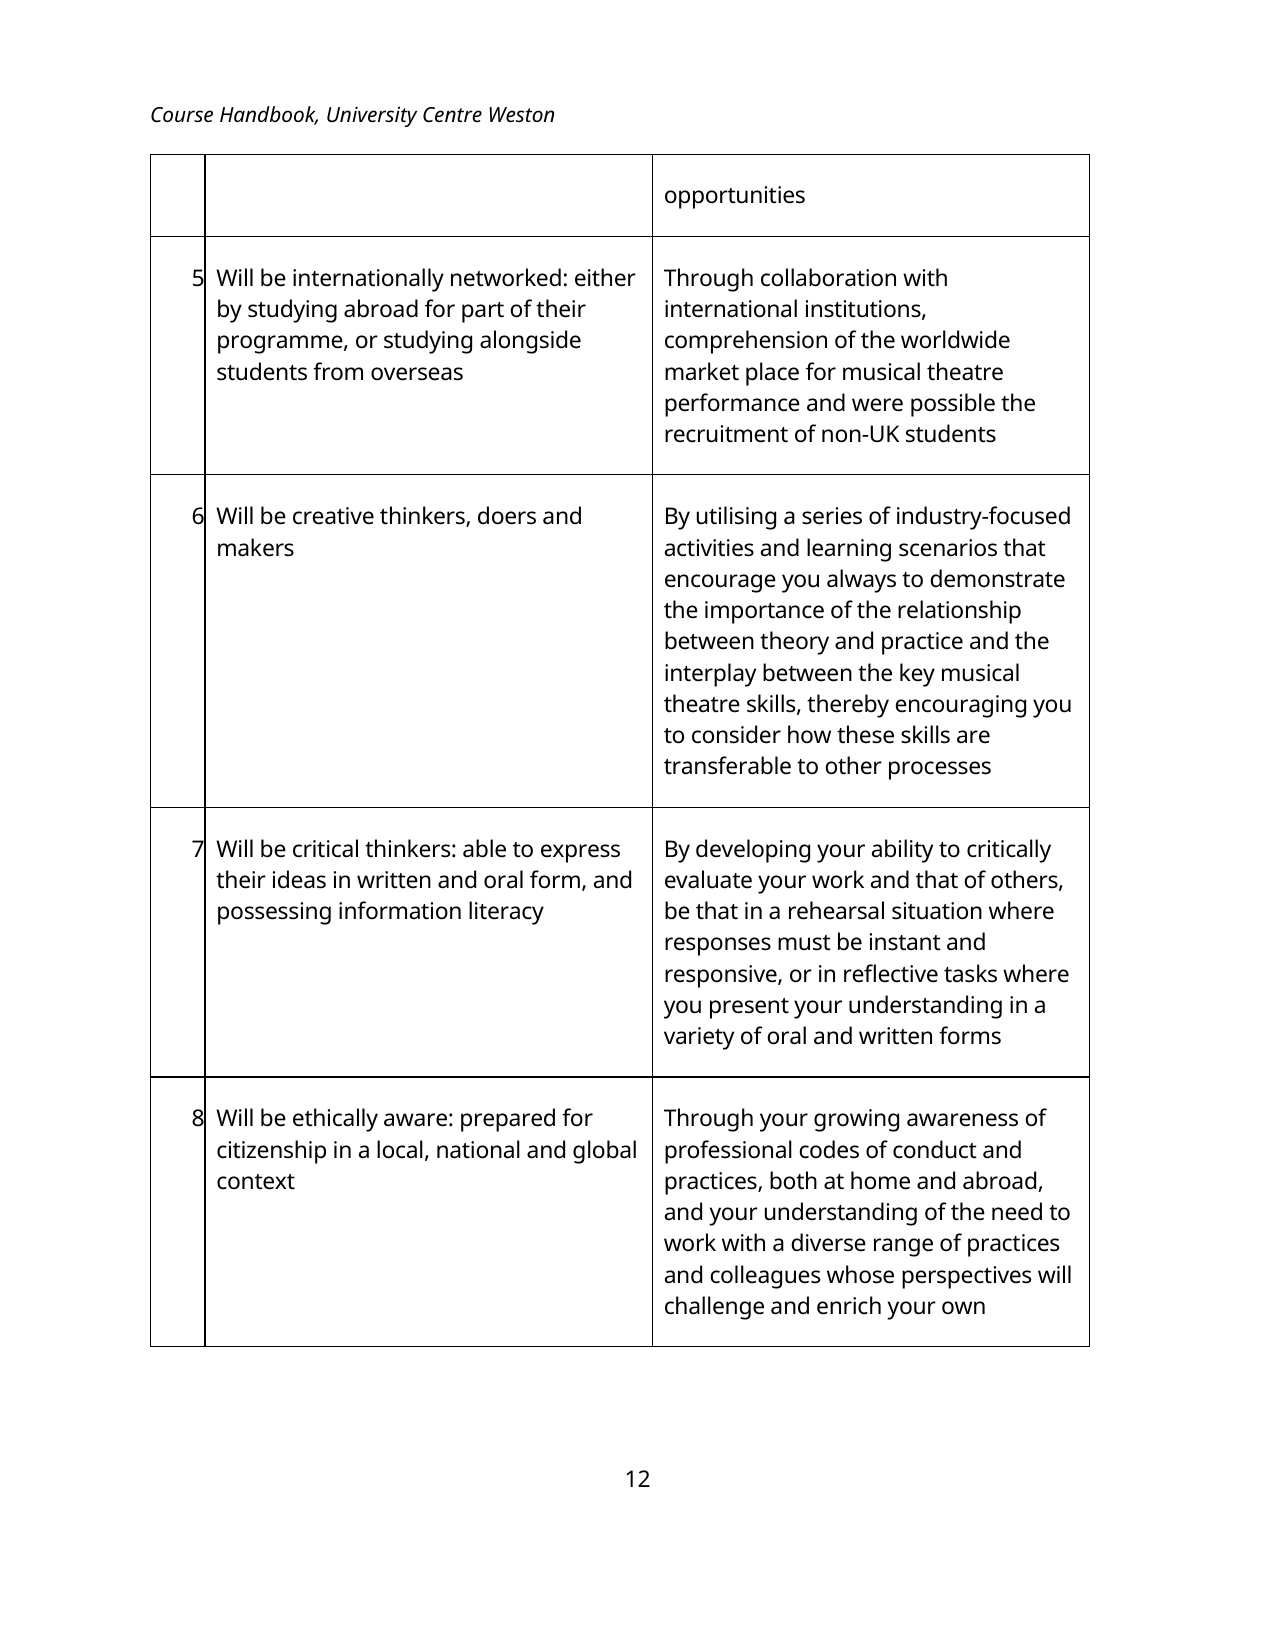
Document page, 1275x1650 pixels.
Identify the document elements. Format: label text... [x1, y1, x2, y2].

table_cell [151, 808, 204, 1076]
table_cell Will be creative thinkers, doers and makers [206, 475, 652, 807]
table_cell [653, 155, 1089, 236]
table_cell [206, 155, 652, 236]
table_cell Through collaboration with international institutions, comprehension of the worldwide market place for musical theatre performance and were possible the recruitment of non-UK students [653, 237, 1089, 474]
table_cell Through your growing awareness of professional codes of conduct and practices, both at home and abroad, and your understanding of the need to work with a diverse range of practices and colleagues whose perspectives will challenge and enrich your own [653, 1078, 1089, 1346]
table_cell [151, 475, 204, 807]
table_cell Will be ethically aware: prepared for citizenship in a local, national and global context [206, 1078, 652, 1346]
table_cell Will be internationally networked: either by studying abroad for part of their programme, or studying alongside students from overseas [206, 237, 652, 474]
table_cell By developing your ability to critically evaluate your work and that of others, be that in a rehearsal situation where responses must be instant and responsive, or in reflective tasks where you present your understanding in a variety of oral and written forms [653, 808, 1089, 1076]
table_cell By utilising a series of industry-focused activities and learning scenarios that encourage you always to demonstrate the importance of the relationship between theory and practice and the interplay between the key musical theatre skills, thereby encouraging you to consider how these skills are transferable to other processes [653, 475, 1089, 807]
table_cell [151, 155, 204, 236]
table_cell [151, 1078, 204, 1346]
table_cell Will be critical thinkers: able to express their ideas in written and oral form, and possessing information literacy [206, 808, 652, 1076]
table_cell [151, 237, 204, 474]
